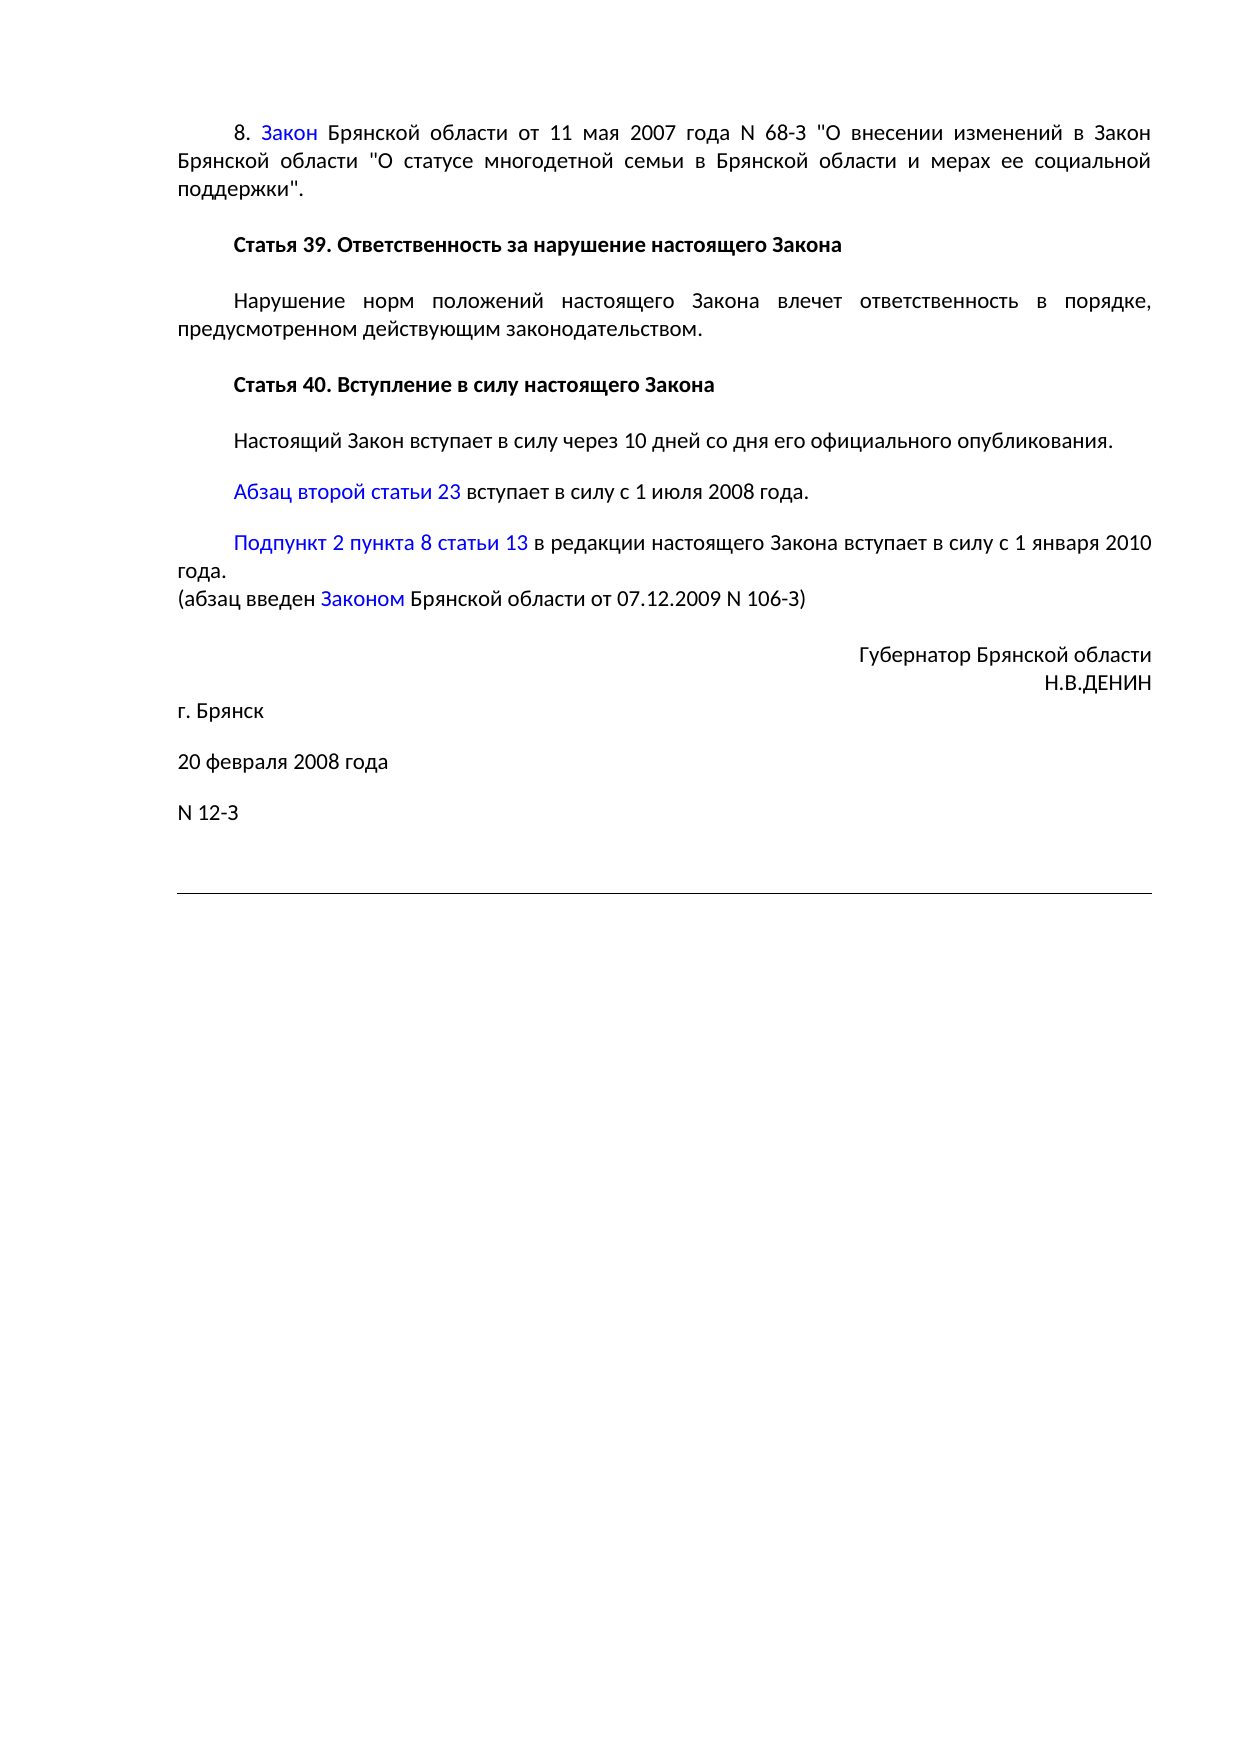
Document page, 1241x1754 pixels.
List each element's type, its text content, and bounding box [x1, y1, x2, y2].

text Нарушение норм положений настоящего Закона влечет ответственность в порядке, предусмотренном действующим законодательством. [177, 286, 1152, 342]
text Н.В.ДЕНИН [177, 668, 1152, 696]
text Губернатор Брянской области [177, 640, 1152, 668]
text 20 февраля 2008 года [177, 747, 1152, 775]
title Статья 40. Вступление в силу настоящего Закона [177, 370, 1152, 398]
text 8. Закон Брянской области от 11 мая 2007 года N 68-З "О внесении изменений в Закон Брянской области "О статусе многодетной семьи в Брянской области и мерах ее социальной поддержки". [177, 118, 1152, 202]
text Абзац второй статьи 23 вступает в силу с 1 июля 2008 года. [177, 477, 1152, 505]
text Подпункт 2 пункта 8 статьи 13 в редакции настоящего Закона вступает в силу с 1 января 2010 года. [177, 528, 1152, 584]
text Настоящий Закон вступает в силу через 10 дней со дня его официального опубликования. [177, 426, 1152, 454]
text г. Брянск [177, 696, 1152, 724]
text (абзац введен Законом Брянской области от 07.12.2009 N 106-З) [177, 584, 1152, 612]
title Статья 39. Ответственность за нарушение настоящего Закона [177, 230, 1152, 258]
text N 12-З [177, 798, 1152, 826]
